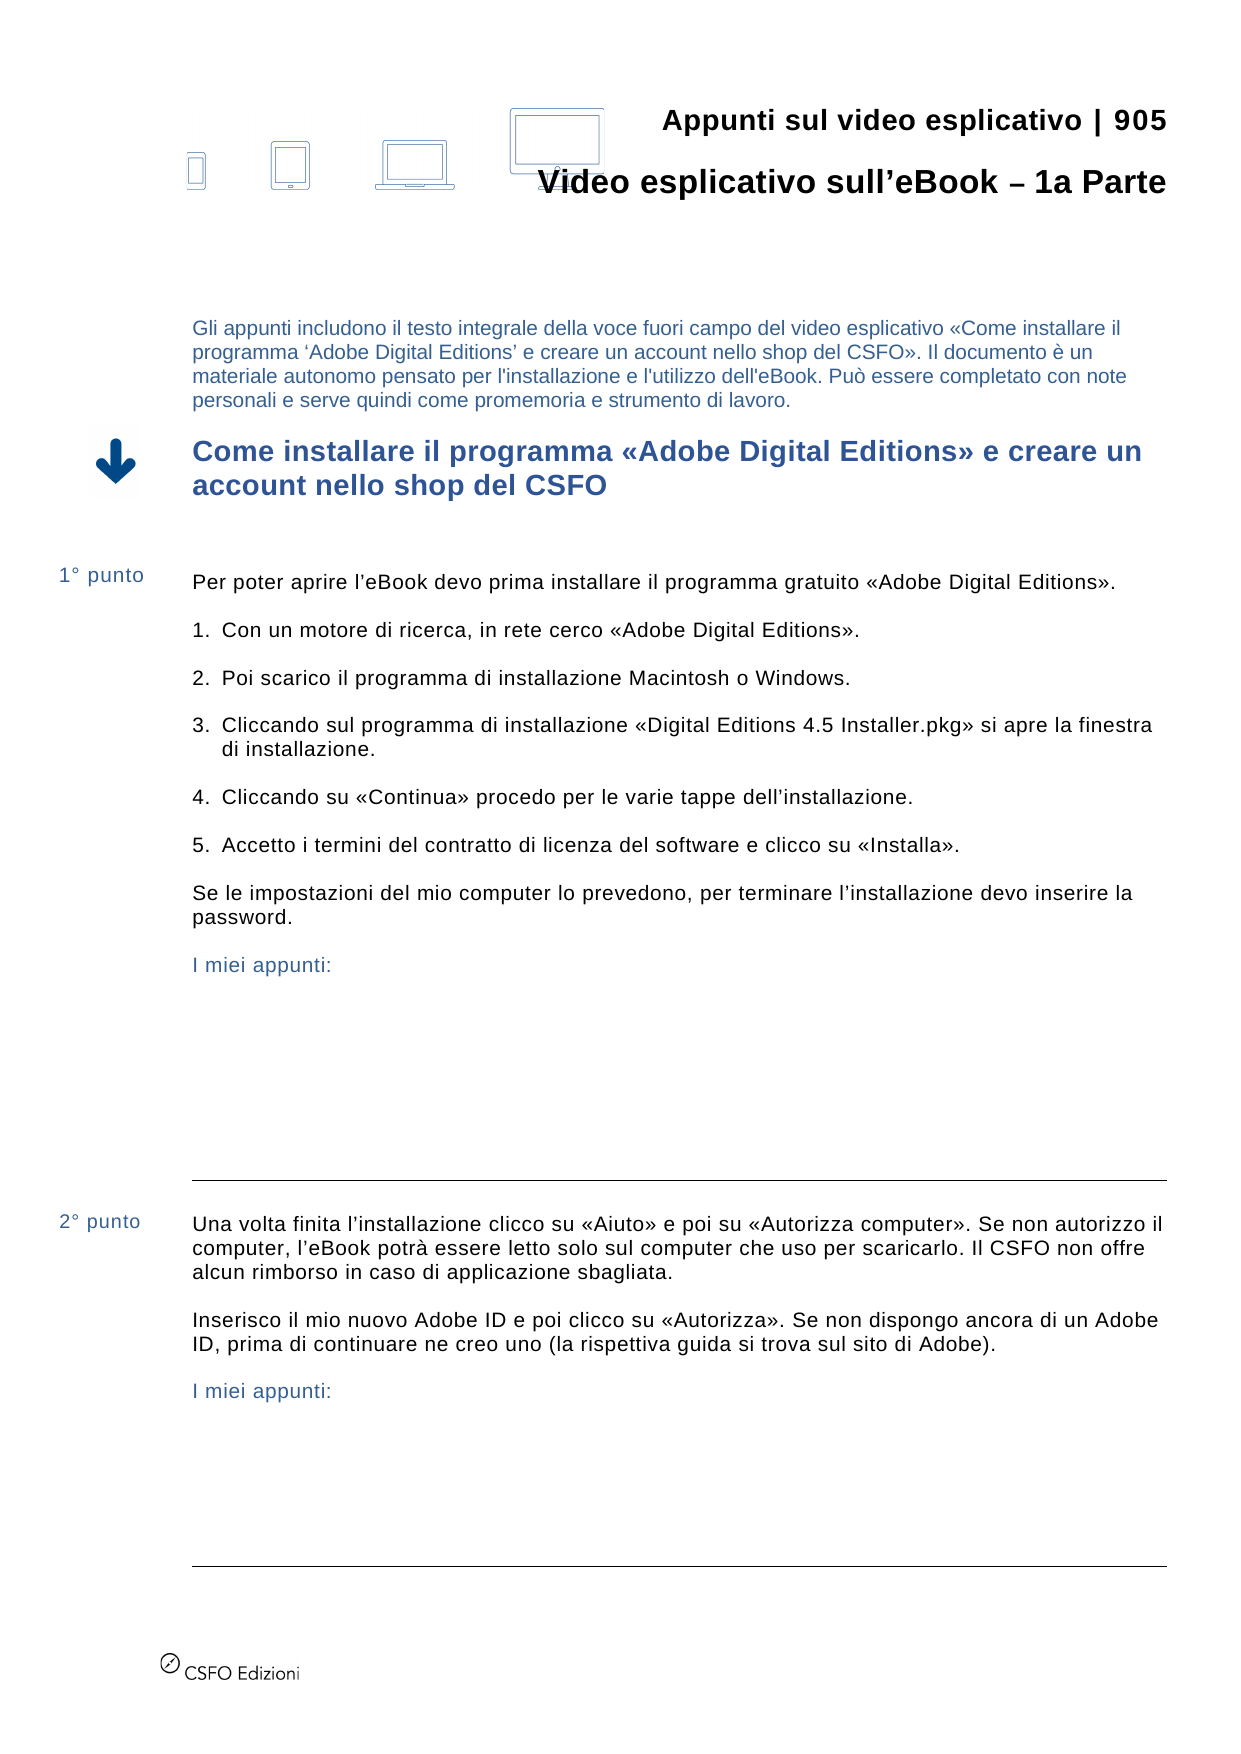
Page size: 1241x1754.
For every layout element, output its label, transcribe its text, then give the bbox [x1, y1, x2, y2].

text Come installare il programma «Adobe Digital Editions» e creare un account nello shop del CSFO [192, 434, 1167, 501]
text Video esplicativo sull’eBook – 1a Parte [266, 162, 1167, 200]
picture [160, 1653, 299, 1680]
text Una volta finita l’installazione clicco su «Aiuto» e poi su «Autorizza computer». Se non autorizzo il computer, l’eBook potrà essere letto solo sul computer che uso per scaricarlo. Il CSFO non offre alcun rimborso in caso di applicazione sbagliata. [192, 1181, 1167, 1276]
picture [186, 137, 605, 190]
list Con un motore di ricerca, in rete cerco «Adobe Digital Editions». [192, 617, 1167, 641]
text Inserisco il mio nuovo Adobe ID e poi clicco su «Autorizza». Se non dispongo ancora di un Adobe ID, prima di continuare ne creo uno (la rispettiva guida si trova sul sito di Adobe). [192, 1276, 1167, 1355]
list Cliccando su «Continua» procedo per le varie tappe dell’installazione. [192, 785, 1167, 809]
text Per poter aprire l’eBook devo prima installare il programma gratuito «Adobe Digital Editions». [192, 569, 1167, 593]
text Se le impostazioni del mio computer lo prevedono, per terminare l’installazione devo inserire la password. [192, 881, 1167, 929]
text I miei appunti: [192, 1379, 1167, 1403]
list Poi scarico il programma di installazione Macintosh o Windows. [192, 665, 1167, 689]
list Cliccando sul programma di installazione «Digital Editions 4.5 Installer.pkg» si apre la finestra di installazione. [192, 713, 1167, 761]
text programma ‘Adobe Digital Editions’ e creare un account nello shop del CSFO». Il documento è un materiale autonomo pensato per l'installazione e l'utilizzo dell'eBook. Può essere completato con note personali e serve quindi come promemoria e strumento di lavoro. [192, 340, 1167, 412]
picture [90, 423, 141, 499]
text Appunti sul video esplicativo | 905 [133, 103, 1167, 137]
text Gli appunti includono il testo integrale della voce fuori campo del video esplicativo «Come installare il [192, 316, 1167, 340]
list Accetto i termini del contratto di licenza del software e clicco su «Installa». [192, 833, 1167, 857]
text I miei appunti: [192, 953, 1167, 977]
